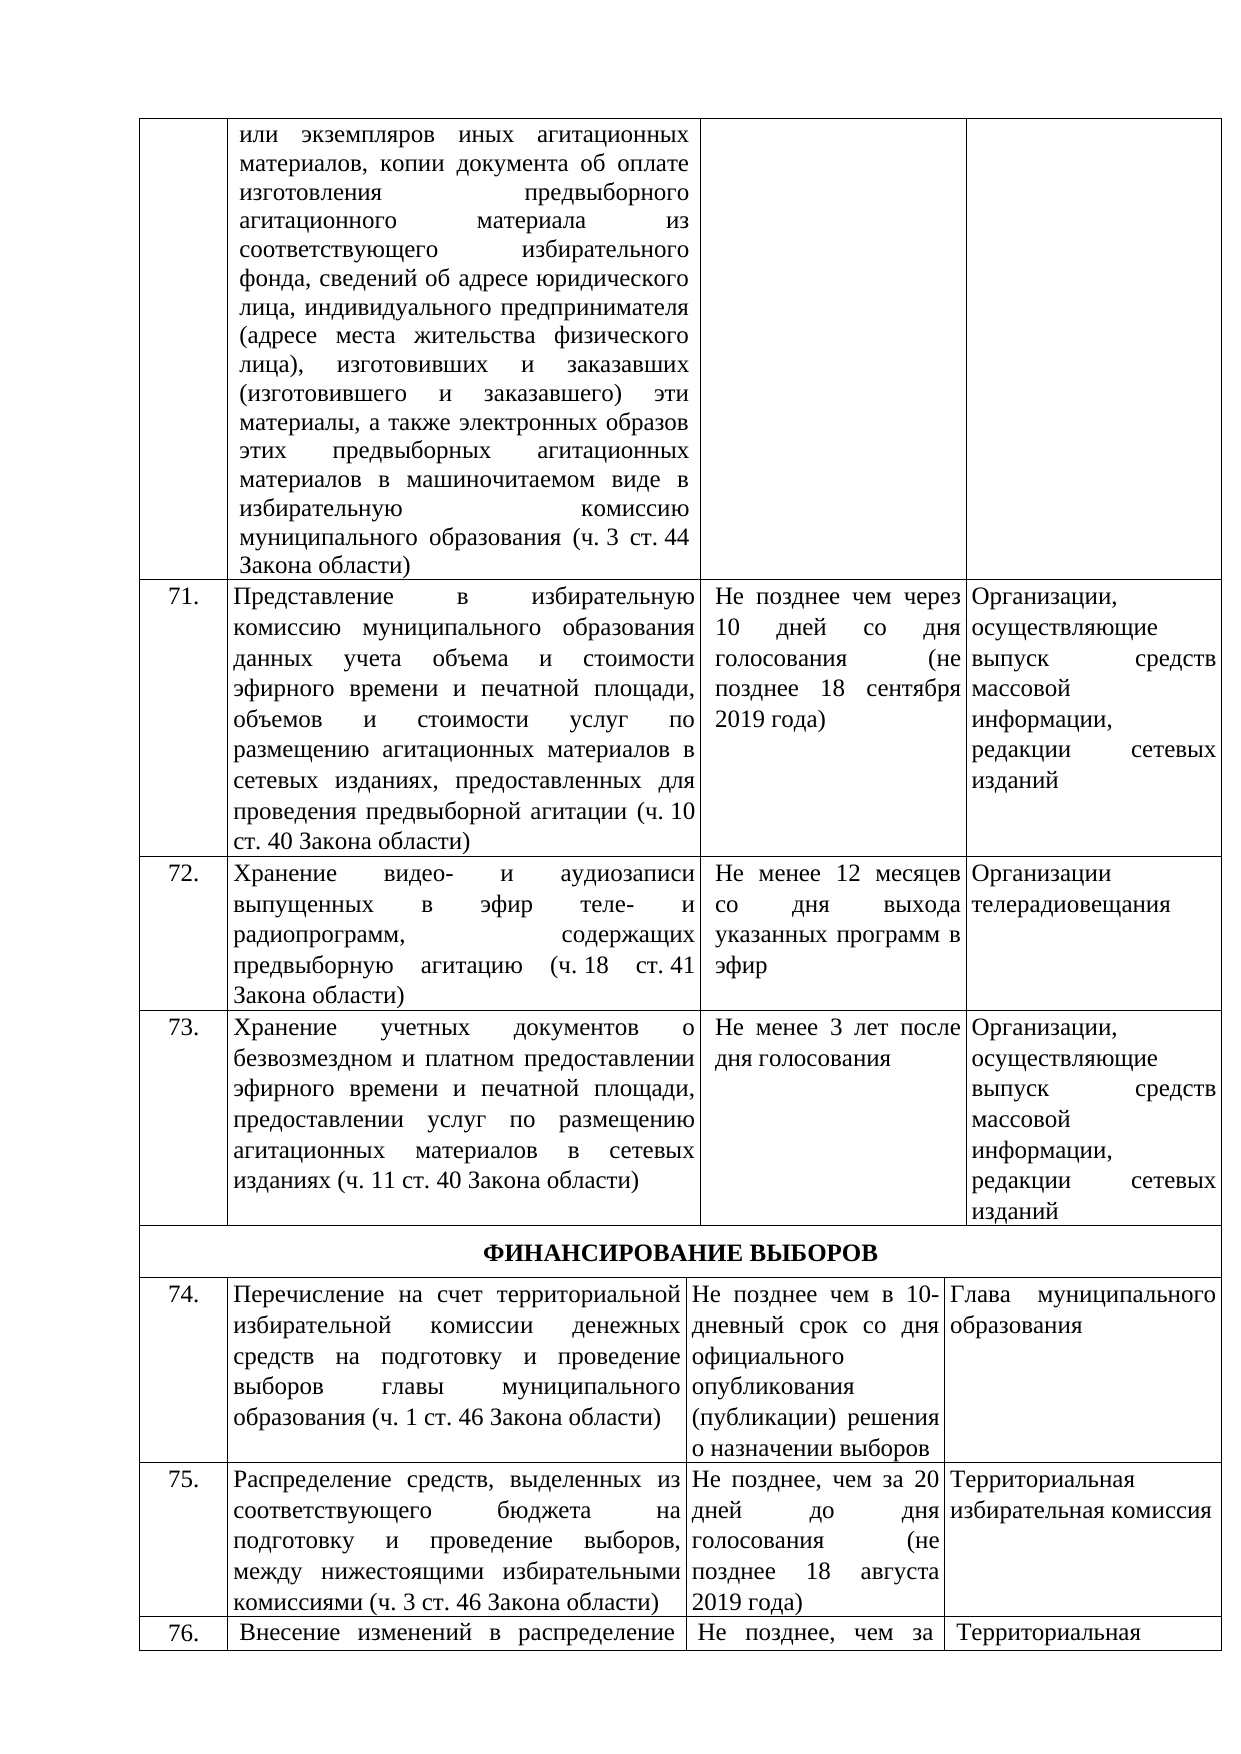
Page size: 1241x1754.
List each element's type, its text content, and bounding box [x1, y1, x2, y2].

table_cell Организации, осуществляющие выпуск средств массовой информации, редакции сетевых изданий [967, 1011, 1221, 1225]
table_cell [945, 1463, 1221, 1616]
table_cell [228, 1617, 686, 1649]
table_cell Распределение средств, выделенных из соответствующего бюджета на подготовку и проведение выборов, между нижестоящими избирательными комиссиями (ч. 3 ст. 46 Закона области) [228, 1463, 686, 1616]
table_cell [140, 1463, 227, 1616]
table_cell [140, 1617, 227, 1649]
table_cell ФИНАНСИРОВАНИЕ ВЫБОРОВ [140, 1226, 1221, 1277]
table_cell [140, 857, 227, 1010]
table_cell Представление в избирательную комиссию муниципального образования данных учета объема и стоимости эфирного времени и печатной площади, объемов и стоимости услуг по размещению агитационных материалов в сетевых изданиях, предоставленных для проведения предвыборной агитации (ч. 10 ст. 40 Закона области) [228, 580, 700, 856]
table_cell Организации телерадиовещания [967, 857, 1221, 1010]
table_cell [228, 119, 700, 579]
table_cell Перечисление на счет территориальной избирательной комиссии денежных средств на подготовку и проведение выборов главы муниципального образования (ч. 1 ст. 46 Закона области) [228, 1278, 686, 1462]
table_cell Не позднее чем через 10 дней со дня голосования (не позднее 18 сентября 2019 года) [701, 580, 966, 856]
table_cell Хранение учетных документов о безвозмездном и платном предоставлении эфирного времени и печатной площади, предоставлении услуг по размещению агитационных материалов в сетевых изданиях (ч. 11 ст. 40 Закона области) [228, 1011, 700, 1225]
table_cell [140, 580, 227, 856]
table_cell Не менее 3 лет после дня голосования [701, 1011, 966, 1225]
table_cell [701, 119, 966, 579]
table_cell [967, 119, 1221, 579]
table_cell [140, 119, 227, 579]
table_cell Не позднее, чем за 20 дней до дня голосования (не позднее 18 августа 2019 года) [687, 1463, 944, 1616]
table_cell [945, 1617, 1221, 1649]
table_cell Глава муниципального образования [945, 1278, 1221, 1462]
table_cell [687, 1617, 944, 1649]
table_cell Не позднее чем в 10-дневный срок со дня официального опубликования (публикации) решения о назначении выборов [687, 1278, 944, 1462]
table_cell [140, 1278, 227, 1462]
table_cell Организации, осуществляющие выпуск средств массовой информации, редакции сетевых изданий [967, 580, 1221, 856]
table_cell Хранение видео- и аудиозаписи выпущенных в эфир теле- и радиопрограмм, содержащих предвыборную агитацию (ч. 18 ст. 41 Закона области) [228, 857, 700, 1010]
table_cell [140, 1011, 227, 1225]
table_cell Не менее 12 месяцев со дня выхода указанных программ в эфир [701, 857, 966, 1010]
